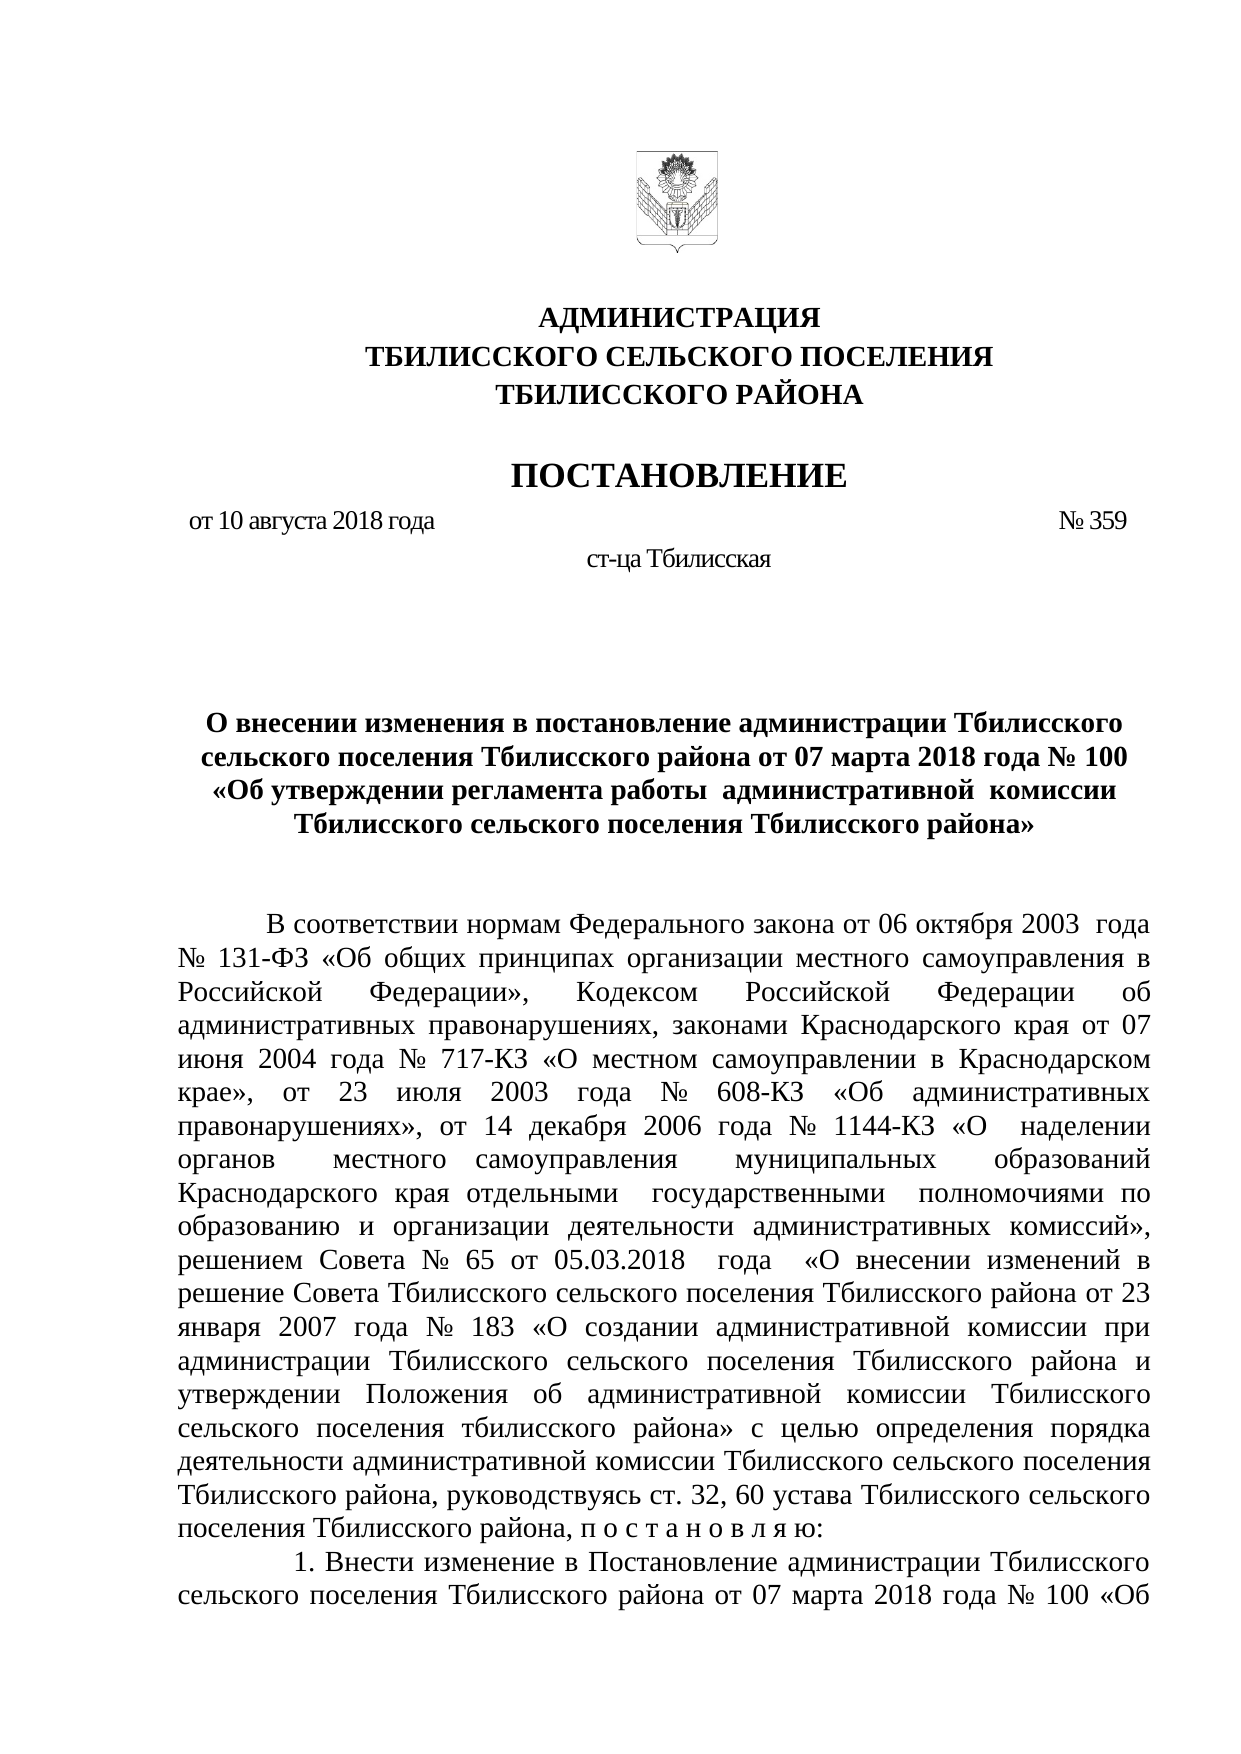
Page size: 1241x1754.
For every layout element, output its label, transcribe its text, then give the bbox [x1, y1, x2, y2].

text О внесении изменения в постановление администрации Тбилисского сельского поселения Тбилисского района от 07 марта 2018 года № 100 «Об утверждении регламента работы административной комиссии [177, 705, 1152, 806]
table_header АДМИНИСТРАЦИЯ ТБИЛИССКОГО СЕЛЬСКОГО ПОСЕЛЕНИЯ ТБИЛИССКОГО РАЙОНА ПОСТАНОВЛЕНИЕ от 10 августа 2018 года № 359 ст-ца Тбилисская [177, 152, 1181, 577]
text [177, 1544, 1152, 1611]
text Тбилисского сельского поселения Тбилисского района» [177, 806, 1152, 839]
text В соответствии нормам Федерального закона от 06 октября 2003 года № 131-ФЗ «Об общих принципах организации местного самоуправления в Российской Федерации», Кодексом Российской Федерации об административных правонарушениях, законами Краснодарского края от 07 июня 2004 года № 717-КЗ «О местном самоуправлении в Краснодарском крае», от 23 июля 2003 года № 608-КЗ «Об административных правонарушениях», от 14 декабря 2006 года № 1144-КЗ «О наделении органов местного самоуправления муниципальных образований Краснодарского края отдельными государственными полномочиями по образованию и организации деятельности административных комиссий», решением Совета № 65 от 05.03.2018 года «О внесении изменений в решение Совета Тбилисского сельского поселения Тбилисского района от 23 января 2007 года № 183 «О создании административной комиссии при администрации Тбилисского сельского поселения Тбилисского района и утверждении Положения об административной комиссии Тбилисского сельского поселения тбилисского района» с целью определения порядка деятельности административной комиссии Тбилисского сельского поселения Тбилисского района, руководствуясь ст. 32, 60 устава Тбилисского сельского поселения Тбилисского района, п о с т а н о в л я ю: [177, 907, 1152, 1544]
picture [636, 151, 718, 253]
